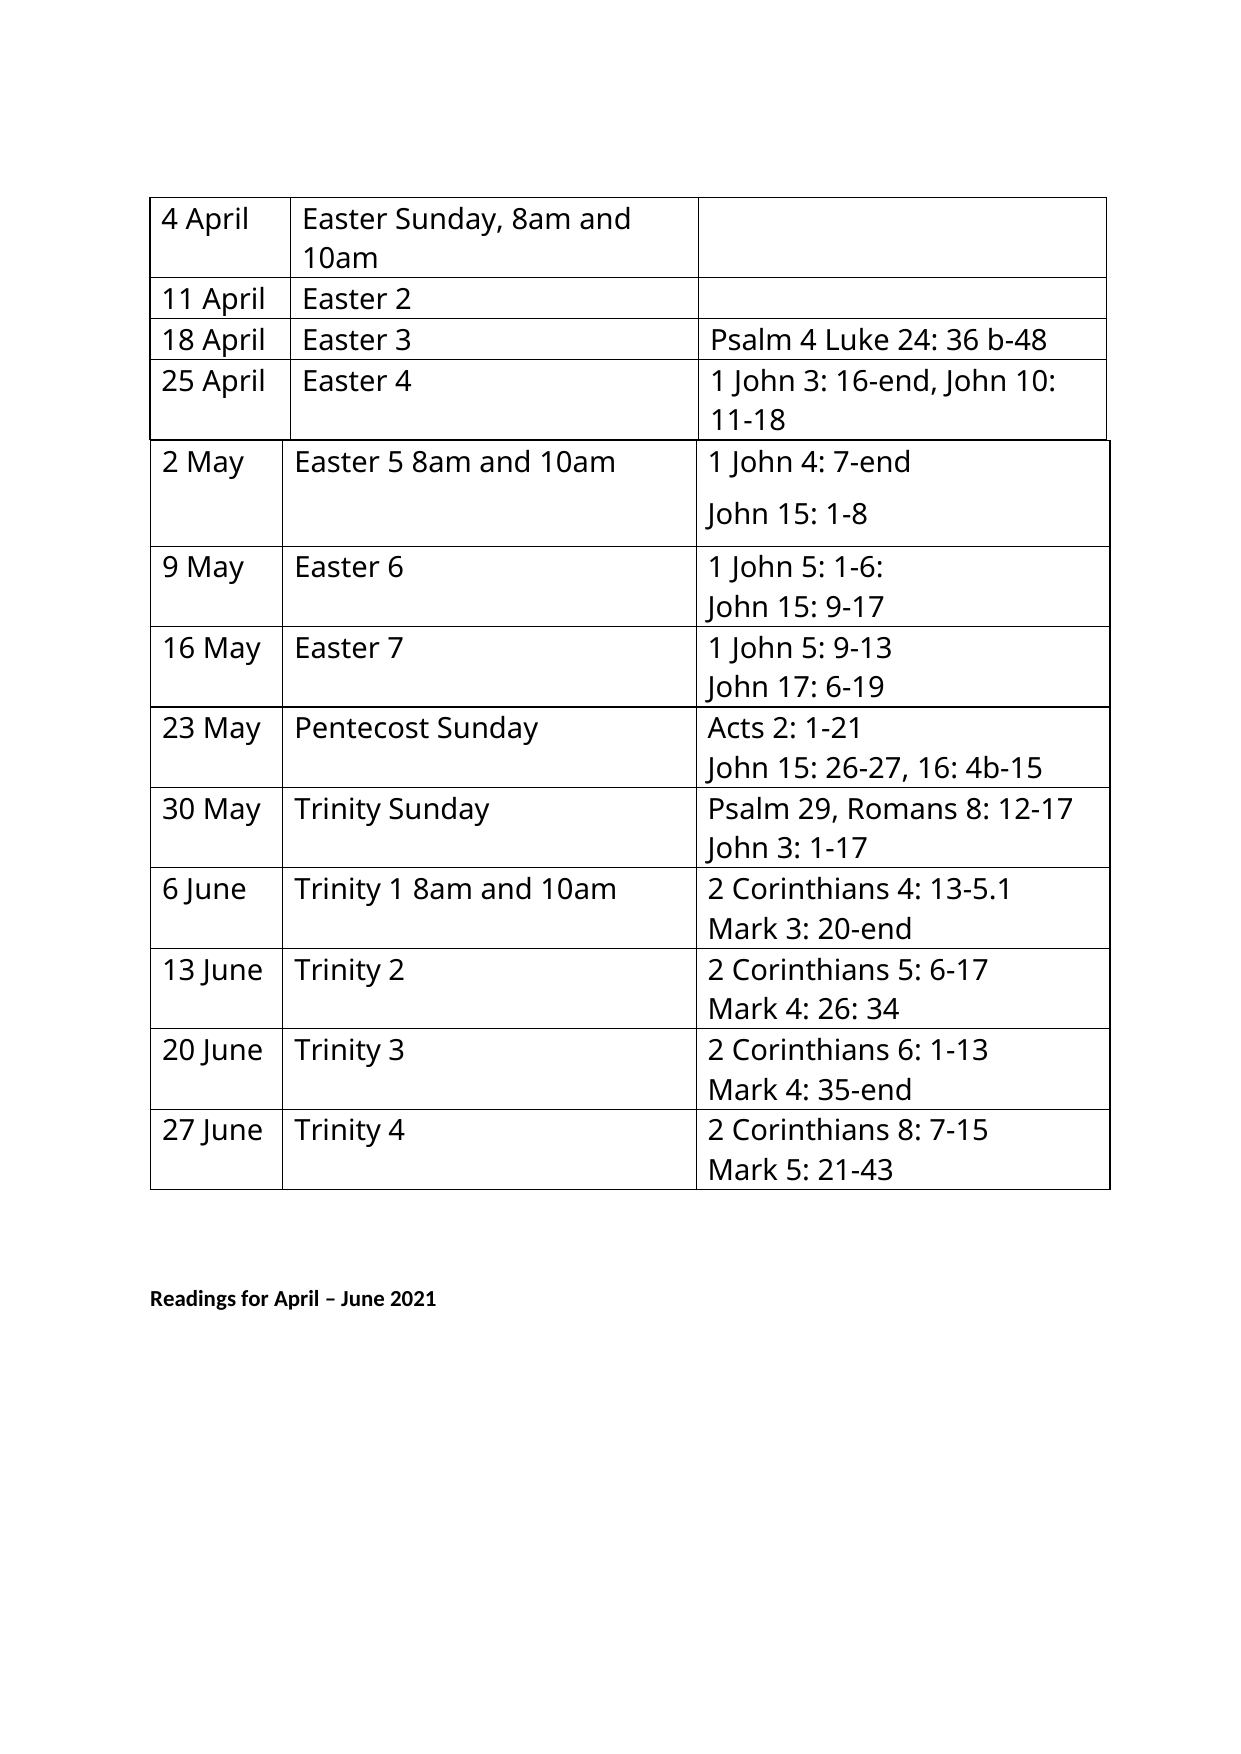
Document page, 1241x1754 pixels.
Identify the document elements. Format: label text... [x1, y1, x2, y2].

table_header Easter Sunday, 8am and 10am [291, 198, 698, 277]
table_cell 20 June [151, 1029, 282, 1108]
table_cell 2 Corinthians 8: 7-15 Mark 5: 21-43 [697, 1110, 1109, 1189]
table_cell 2 Corinthians 5: 6-17 Mark 4: 26: 34 [697, 949, 1109, 1028]
table_cell Trinity 1 8am and 10am [283, 868, 696, 948]
table_cell Acts 2: 1-21 John 15: 26-27, 16: 4b-15 [697, 708, 1109, 787]
table_cell Trinity Sunday [283, 788, 696, 867]
table_header 1 John 4: 7-end John 15: 1-8 [697, 441, 1109, 546]
table_header 4 April [151, 198, 290, 277]
table_cell Psalm 29, Romans 8: 12-17 John 3: 1-17 [697, 788, 1109, 867]
table_header Easter 5 8am and 10am [283, 441, 696, 546]
table_cell [699, 278, 1106, 318]
table_cell 16 May [151, 627, 282, 706]
table_cell Pentecost Sunday [283, 708, 696, 787]
table_header [699, 198, 1106, 277]
table_cell 1 John 5: 1-6: John 15: 9-17 [697, 547, 1109, 626]
table_cell 11 April [151, 278, 290, 318]
table_cell 25 April [151, 360, 290, 439]
table_cell 18 April [151, 319, 290, 359]
table_cell 30 May [151, 788, 282, 867]
table_cell 27 June [151, 1110, 282, 1189]
table_cell Trinity 2 [283, 949, 696, 1028]
table_cell 1 John 3: 16-end, John 10: 11-18 [699, 360, 1106, 439]
text Readings for April – June 2021 [150, 1284, 1090, 1312]
table_cell Trinity 3 [283, 1029, 696, 1108]
table_cell 1 John 5: 9-13 John 17: 6-19 [697, 627, 1109, 706]
table_cell Easter 7 [283, 627, 696, 706]
table_cell 13 June [151, 949, 282, 1028]
table_cell 9 May [151, 547, 282, 626]
table_cell 2 Corinthians 4: 13-5.1 Mark 3: 20-end [697, 868, 1109, 948]
table_cell Easter 4 [291, 360, 698, 439]
table_cell Easter 6 [283, 547, 696, 626]
table_header 2 May [151, 441, 282, 546]
table_cell Easter 3 [291, 319, 698, 359]
table_cell 2 Corinthians 6: 1-13 Mark 4: 35-end [697, 1029, 1109, 1108]
table_cell Psalm 4 Luke 24: 36 b-48 [699, 319, 1106, 359]
table_cell Easter 2 [291, 278, 698, 318]
table_cell 23 May [151, 708, 282, 787]
table_cell Trinity 4 [283, 1110, 696, 1189]
table_cell 6 June [151, 868, 282, 948]
